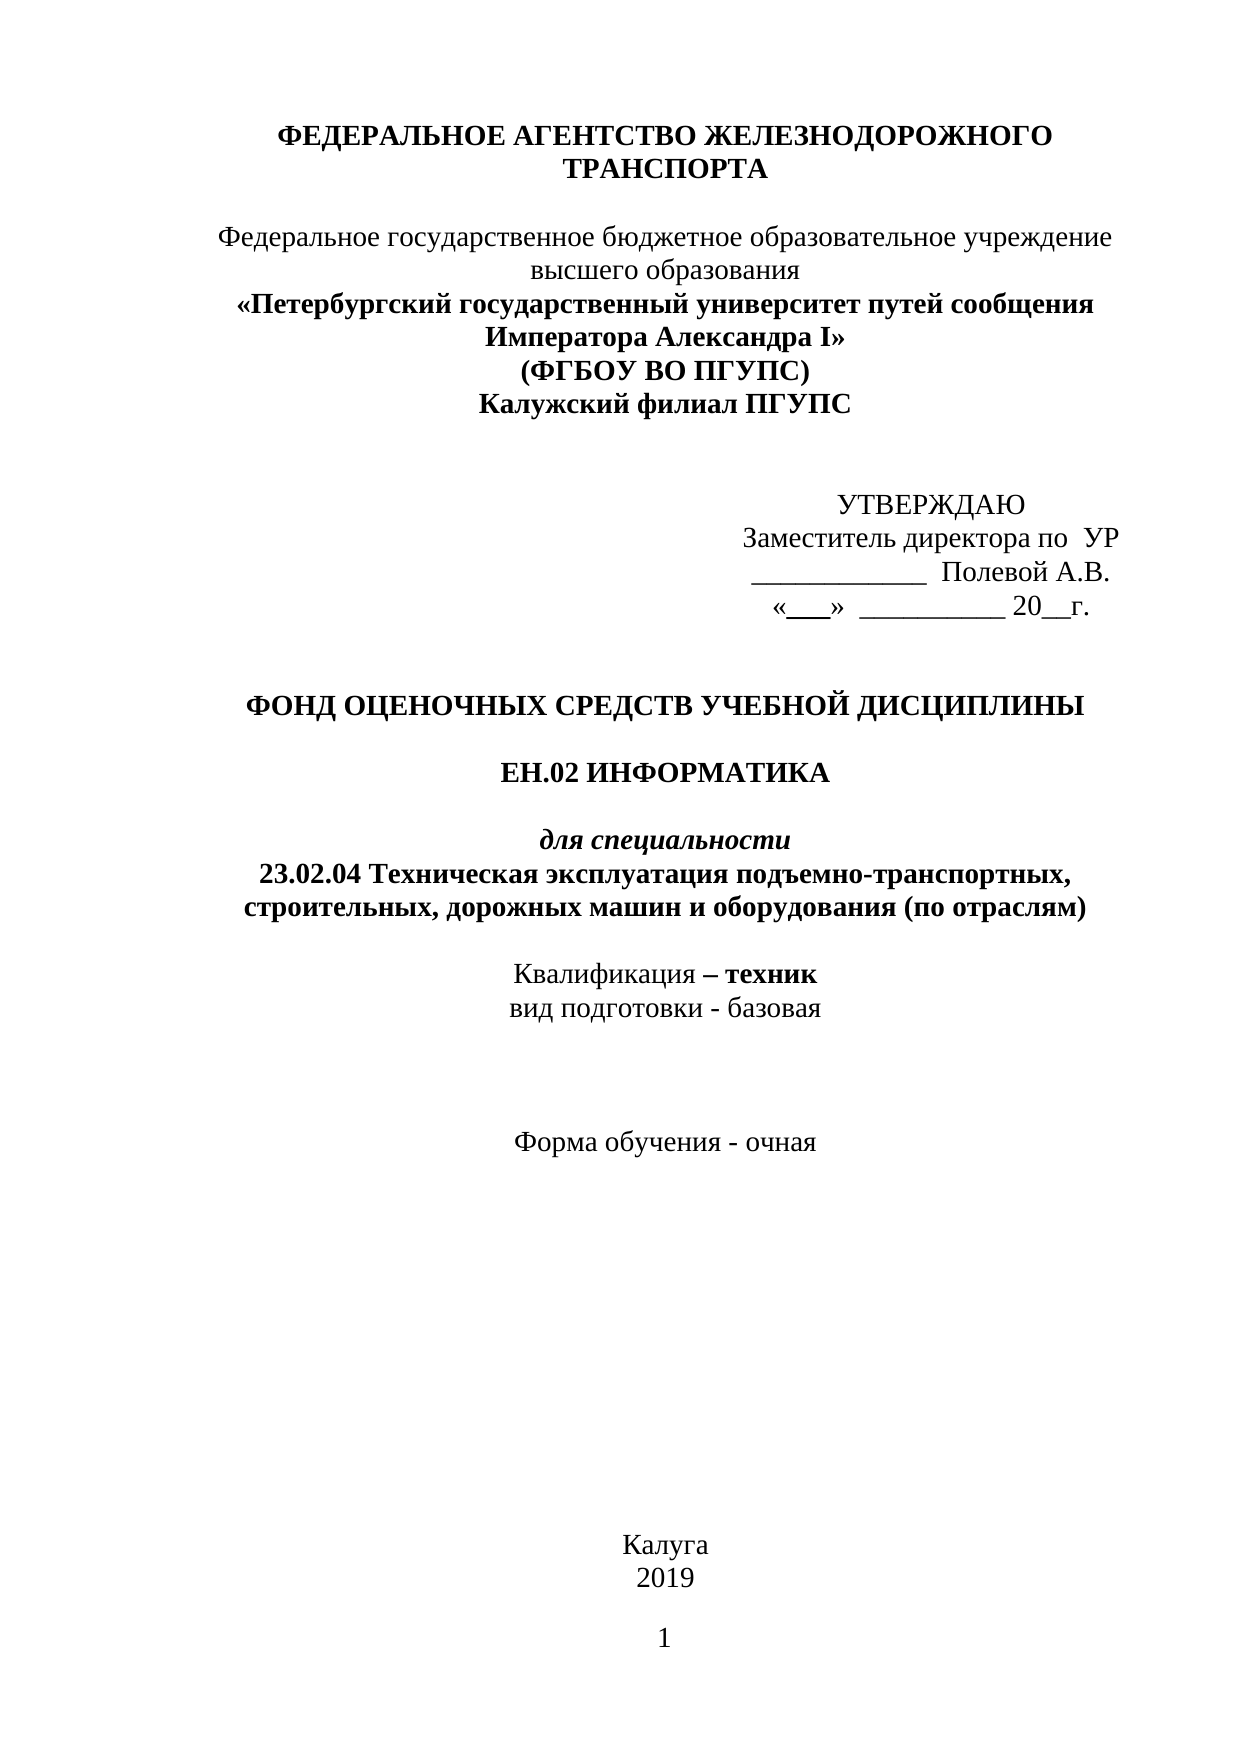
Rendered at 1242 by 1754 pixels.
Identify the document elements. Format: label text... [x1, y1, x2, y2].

text ЕН.02 Информатика [177, 755, 1153, 789]
text Императора Александра I» [177, 319, 1153, 353]
text 2019 [177, 1560, 1153, 1594]
text Калужский филиал ПГУПС [177, 386, 1153, 420]
text Квалификация – техник [177, 957, 1153, 990]
text Заместитель директора по УР [177, 521, 1153, 554]
text ____________ Полевой А.В. [177, 554, 1153, 588]
text ФОНД ОЦЕНОЧНЫХ СРЕДСТВ УЧЕБНОЙ ДИСЦИПЛИНЫ [177, 688, 1153, 722]
text Форма обучения - очная [177, 1124, 1153, 1158]
text «Петербургский государственный университет путей сообщения [177, 286, 1153, 319]
text 23.02.04 Техническая эксплуатация подъемно-транспортных, строительных, дорожных машин и оборудования (по отраслям) [177, 856, 1153, 923]
text УТВЕРЖДАЮ [177, 487, 1153, 521]
text для специальности [177, 822, 1153, 856]
text (ФГБОУ ВО ПГУПС) [177, 353, 1153, 386]
text «___» __________ 20__г. [177, 588, 1153, 621]
text вид подготовки - базовая [177, 990, 1153, 1024]
text Калуга [177, 1527, 1153, 1560]
text Федеральное государственное бюджетное образовательное учреждение высшего образования [177, 219, 1153, 286]
text ФЕДЕРАЛЬНОЕ АГЕНТСТВО ЖЕЛЕЗНОДОРОЖНОГО ТРАНСПОРТА [177, 118, 1153, 185]
